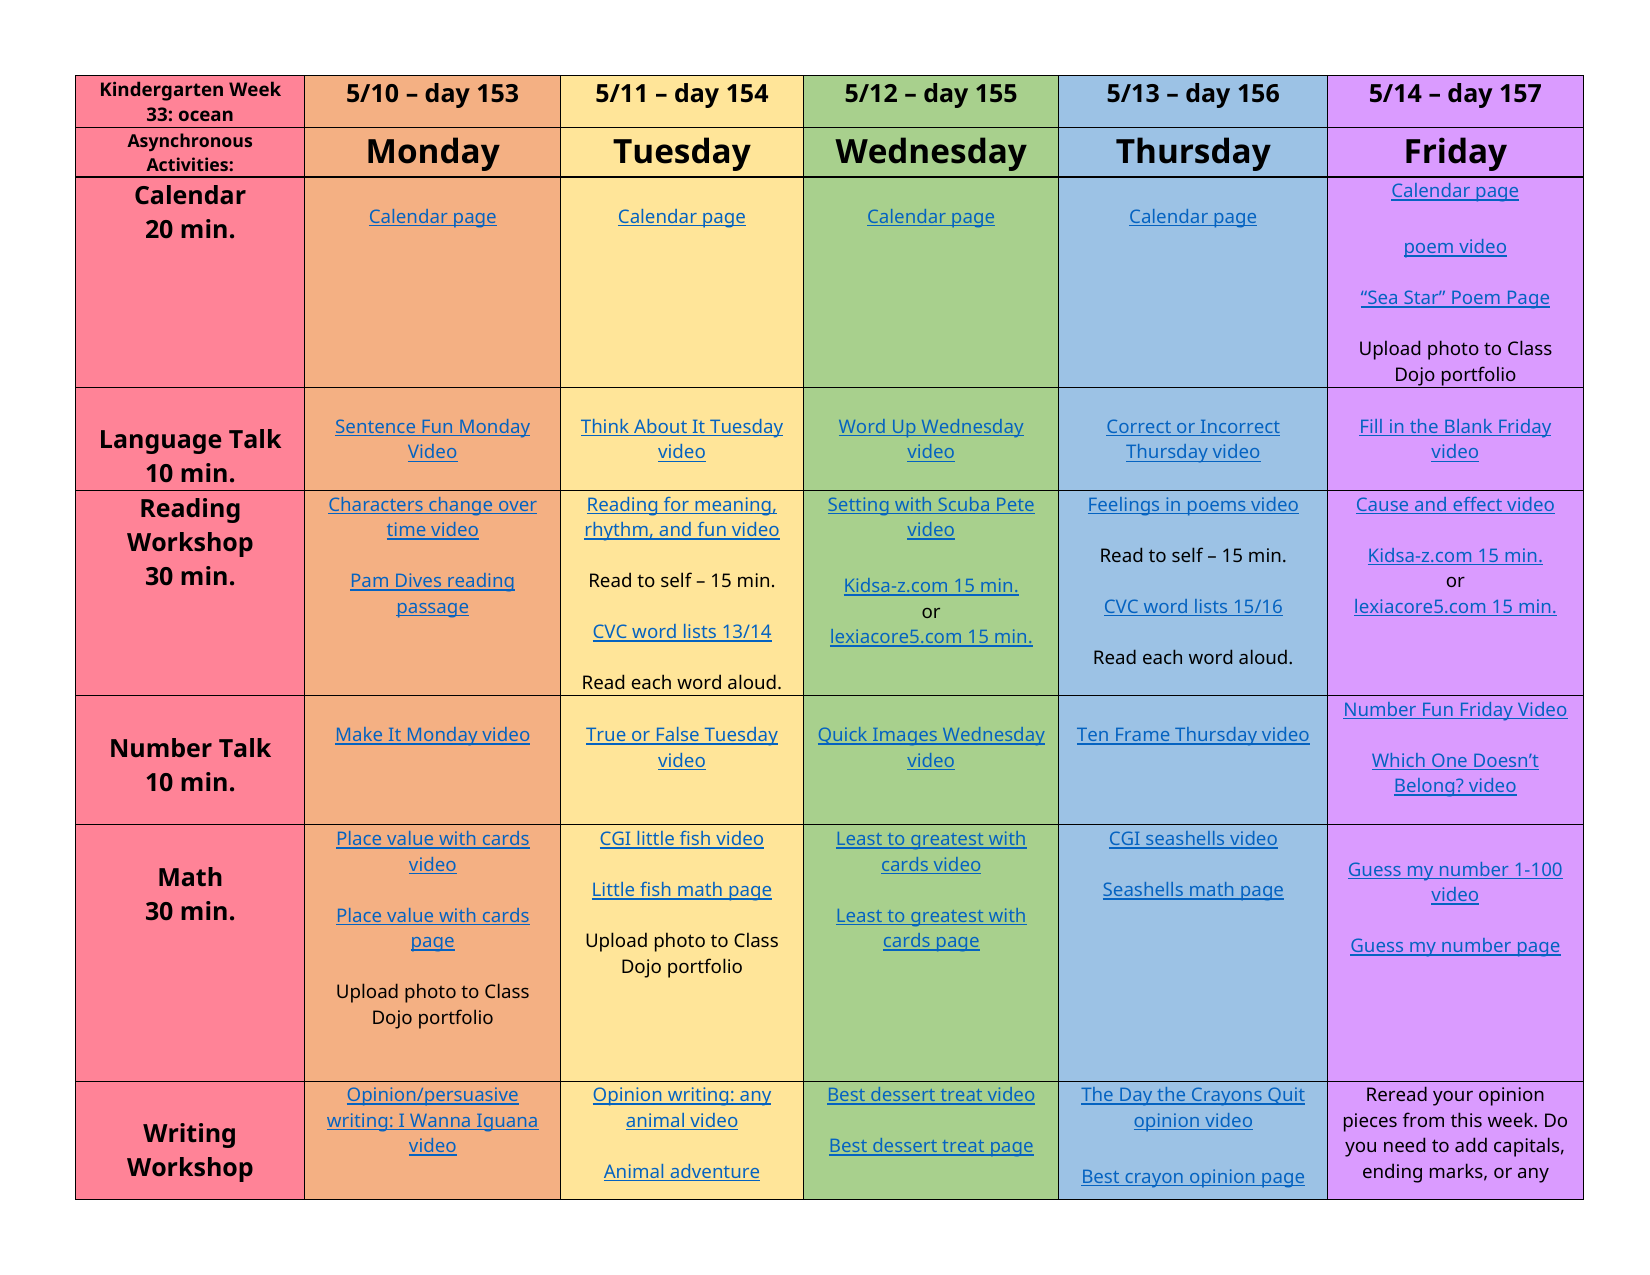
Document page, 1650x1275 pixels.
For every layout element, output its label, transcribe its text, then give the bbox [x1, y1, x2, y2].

table_cell True or False Tuesday video [561, 696, 803, 824]
table_cell Fill in the Blank Friday video [1328, 388, 1583, 490]
table_cell Monday [305, 128, 560, 176]
table_cell Reading for meaning, rhythm, and fun video Read to self – 15 min. CVC word lists 13/14 Read each word aloud. [561, 491, 803, 695]
table_cell Tuesday [561, 128, 803, 176]
table_header Kindergarten Week 33: ocean [76, 76, 304, 127]
table_cell Make It Monday video [305, 696, 560, 824]
table_cell Sentence Fun Monday Video [305, 388, 560, 490]
table_cell Feelings in poems video Read to self – 15 min. CVC word lists 15/16 Read each word aloud. [1059, 491, 1327, 695]
table_cell Calendar page [1059, 178, 1327, 387]
table_cell CGI little fish video Little fish math page Upload photo to Class Dojo portfolio [561, 825, 803, 1081]
table_cell Correct or Incorrect Thursday video [1059, 388, 1327, 490]
table_cell Wednesday [804, 128, 1058, 176]
table_cell Think About It Tuesday video [561, 388, 803, 490]
table_header 5/13 – day 156 [1059, 76, 1327, 127]
table_cell Place value with cards video Place value with cards page Upload photo to Class Dojo portfolio [305, 825, 560, 1081]
table_cell Setting with Scuba Pete video Kidsa-z.com 15 min. or lexiacore5.com 15 min. [804, 491, 1058, 695]
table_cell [1059, 1082, 1327, 1199]
table_cell Calendar page [305, 178, 560, 387]
table_header 5/12 – day 155 [804, 76, 1058, 127]
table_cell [804, 1082, 1058, 1199]
table_cell Cause and effect video Kidsa-z.com 15 min. or lexiacore5.com 15 min. [1328, 491, 1583, 695]
table_cell Ten Frame Thursday video [1059, 696, 1327, 824]
table_cell Math 30 min. [76, 825, 304, 1081]
table_cell Language Talk 10 min. [76, 388, 304, 490]
table_cell Calendar 20 min. [76, 178, 304, 387]
table_cell Word Up Wednesday video [804, 388, 1058, 490]
table_cell CGI seashells video Seashells math page [1059, 825, 1327, 1081]
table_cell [76, 1082, 304, 1199]
table_cell Asynchronous Activities: [76, 128, 304, 176]
table_header 5/14 – day 157 [1328, 76, 1583, 127]
table_cell Number Talk 10 min. [76, 696, 304, 824]
table_cell Calendar page [561, 178, 803, 387]
table_header 5/10 – day 153 [305, 76, 560, 127]
table_cell Characters change over time video Pam Dives reading passage [305, 491, 560, 695]
table_cell Quick Images Wednesday video [804, 696, 1058, 824]
table_cell Reading Workshop 30 min. [76, 491, 304, 695]
table_cell Least to greatest with cards video Least to greatest with cards page [804, 825, 1058, 1081]
table_cell Number Fun Friday Video Which One Doesn’t Belong? video [1328, 696, 1583, 824]
table_cell Calendar page [804, 178, 1058, 387]
table_header 5/11 – day 154 [561, 76, 803, 127]
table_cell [305, 1082, 560, 1199]
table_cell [561, 1082, 803, 1199]
table_cell Guess my number 1-100 video Guess my number page [1328, 825, 1583, 1081]
table_cell Friday [1328, 128, 1583, 176]
table_cell Calendar page poem video “Sea Star” Poem Page Upload photo to Class Dojo portfolio [1328, 178, 1583, 387]
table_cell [1328, 1082, 1583, 1199]
table_cell Thursday [1059, 128, 1327, 176]
